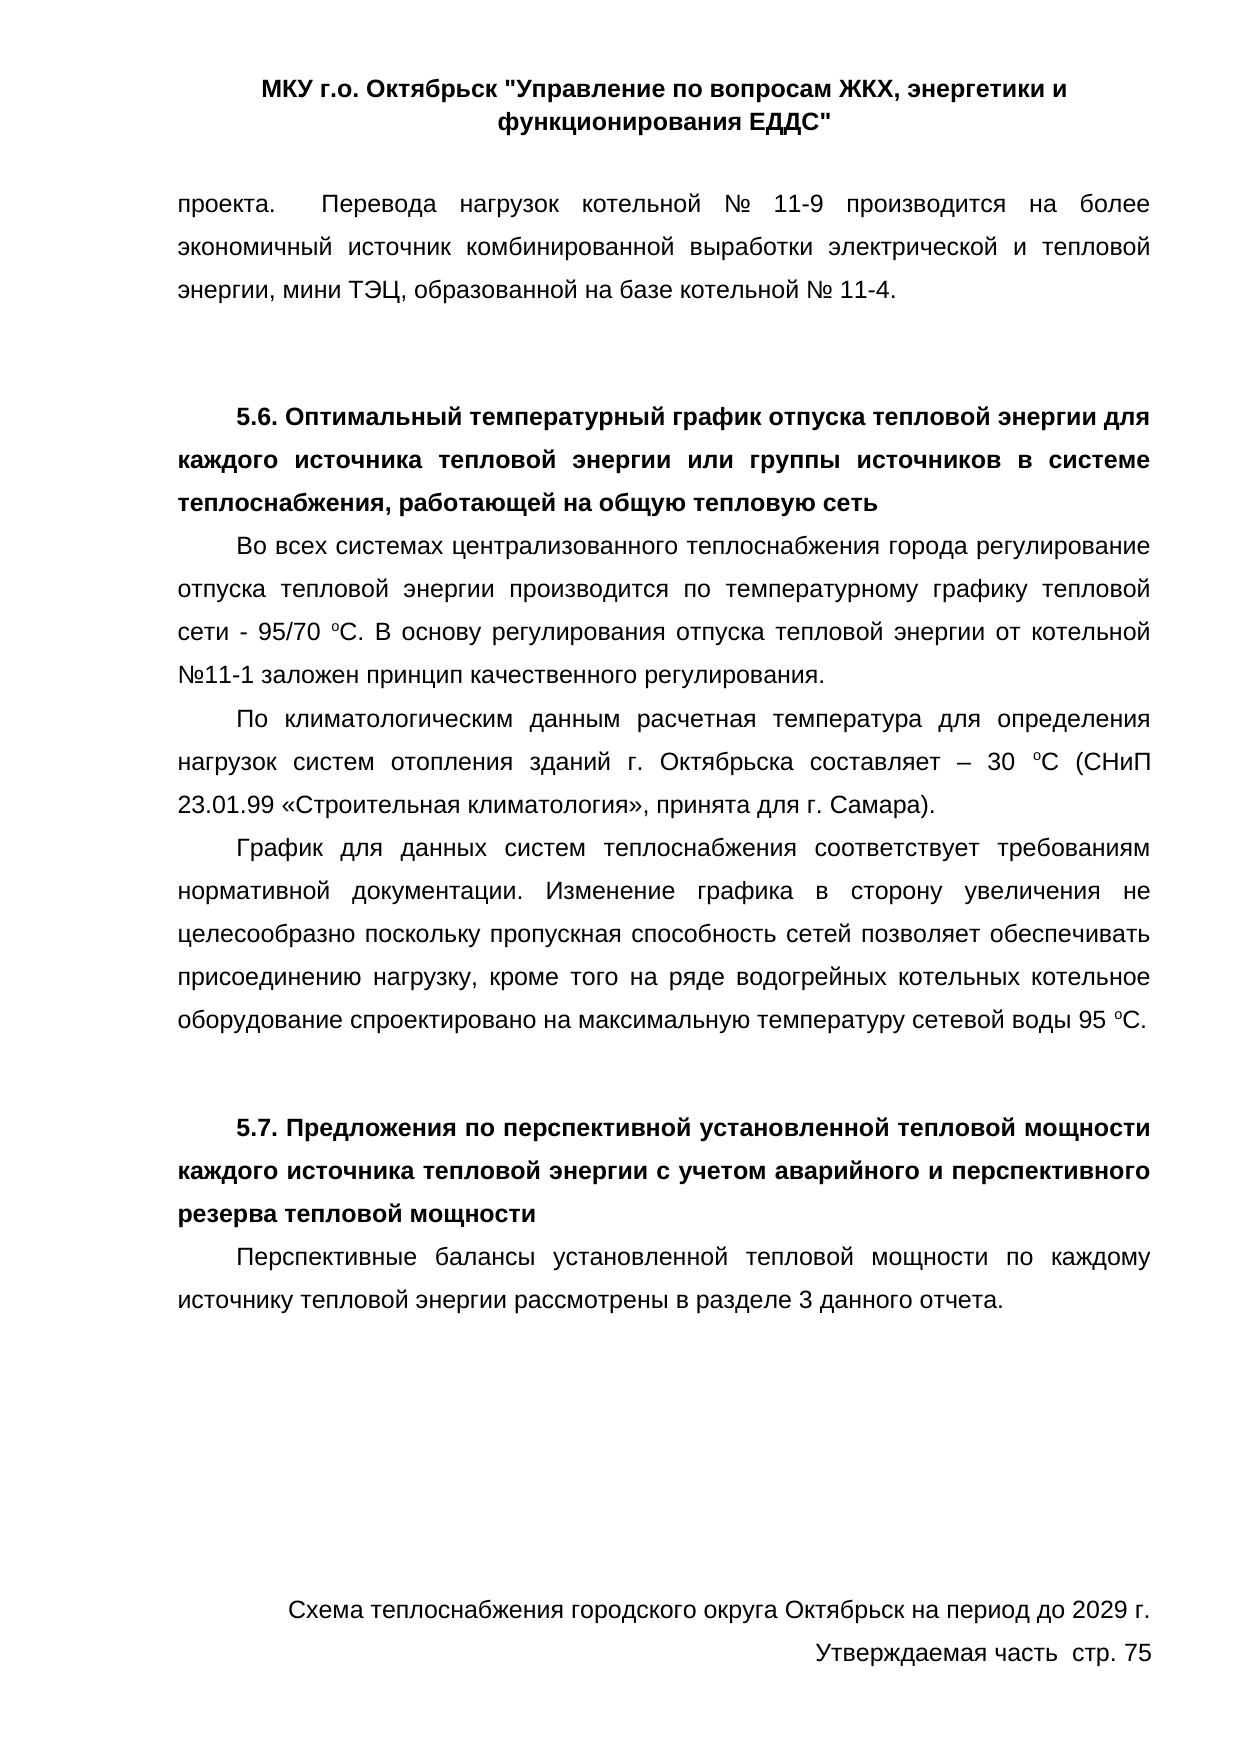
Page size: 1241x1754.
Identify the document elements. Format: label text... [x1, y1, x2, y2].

text По климатологическим данным расчетная температура для определения нагрузок систем отопления зданий г. Октябрьска составляет – 30 оС (СНиП 23.01.99 «Строительная климатология», принята для г. Самара). [177, 704, 1152, 819]
subtitle 5.7. Предложения по перспективной установленной тепловой мощности каждого источника тепловой энергии с учетом аварийного и перспективного резерва тепловой мощности [177, 1113, 1152, 1228]
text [177, 189, 1152, 304]
text График для данных систем теплоснабжения соответствует требованиям нормативной документации. Изменение графика в сторону увеличения не целесообразно поскольку пропускная способность сетей позволяет обеспечивать присоединению нагрузку, кроме того на ряде водогрейных котельных котельное оборудование спроектировано на максимальную температуру сетевой воды 95 оС. [177, 833, 1152, 1034]
text Перспективные балансы установленной тепловой мощности по каждому источнику тепловой энергии рассмотрены в разделе 3 данного отчета. [177, 1242, 1152, 1314]
text Во всех системах централизованного теплоснабжения города регулирование отпуска тепловой энергии производится по температурному графику тепловой сети - 95/70 оС. В основу регулирования отпуска тепловой энергии от котельной №11-1 заложен принцип качественного регулирования. [177, 531, 1152, 689]
subtitle 5.6. Оптимальный температурный график отпуска тепловой энергии для каждого источника тепловой энергии или группы источников в системе теплоснабжения, работающей на общую тепловую сеть [177, 402, 1152, 517]
